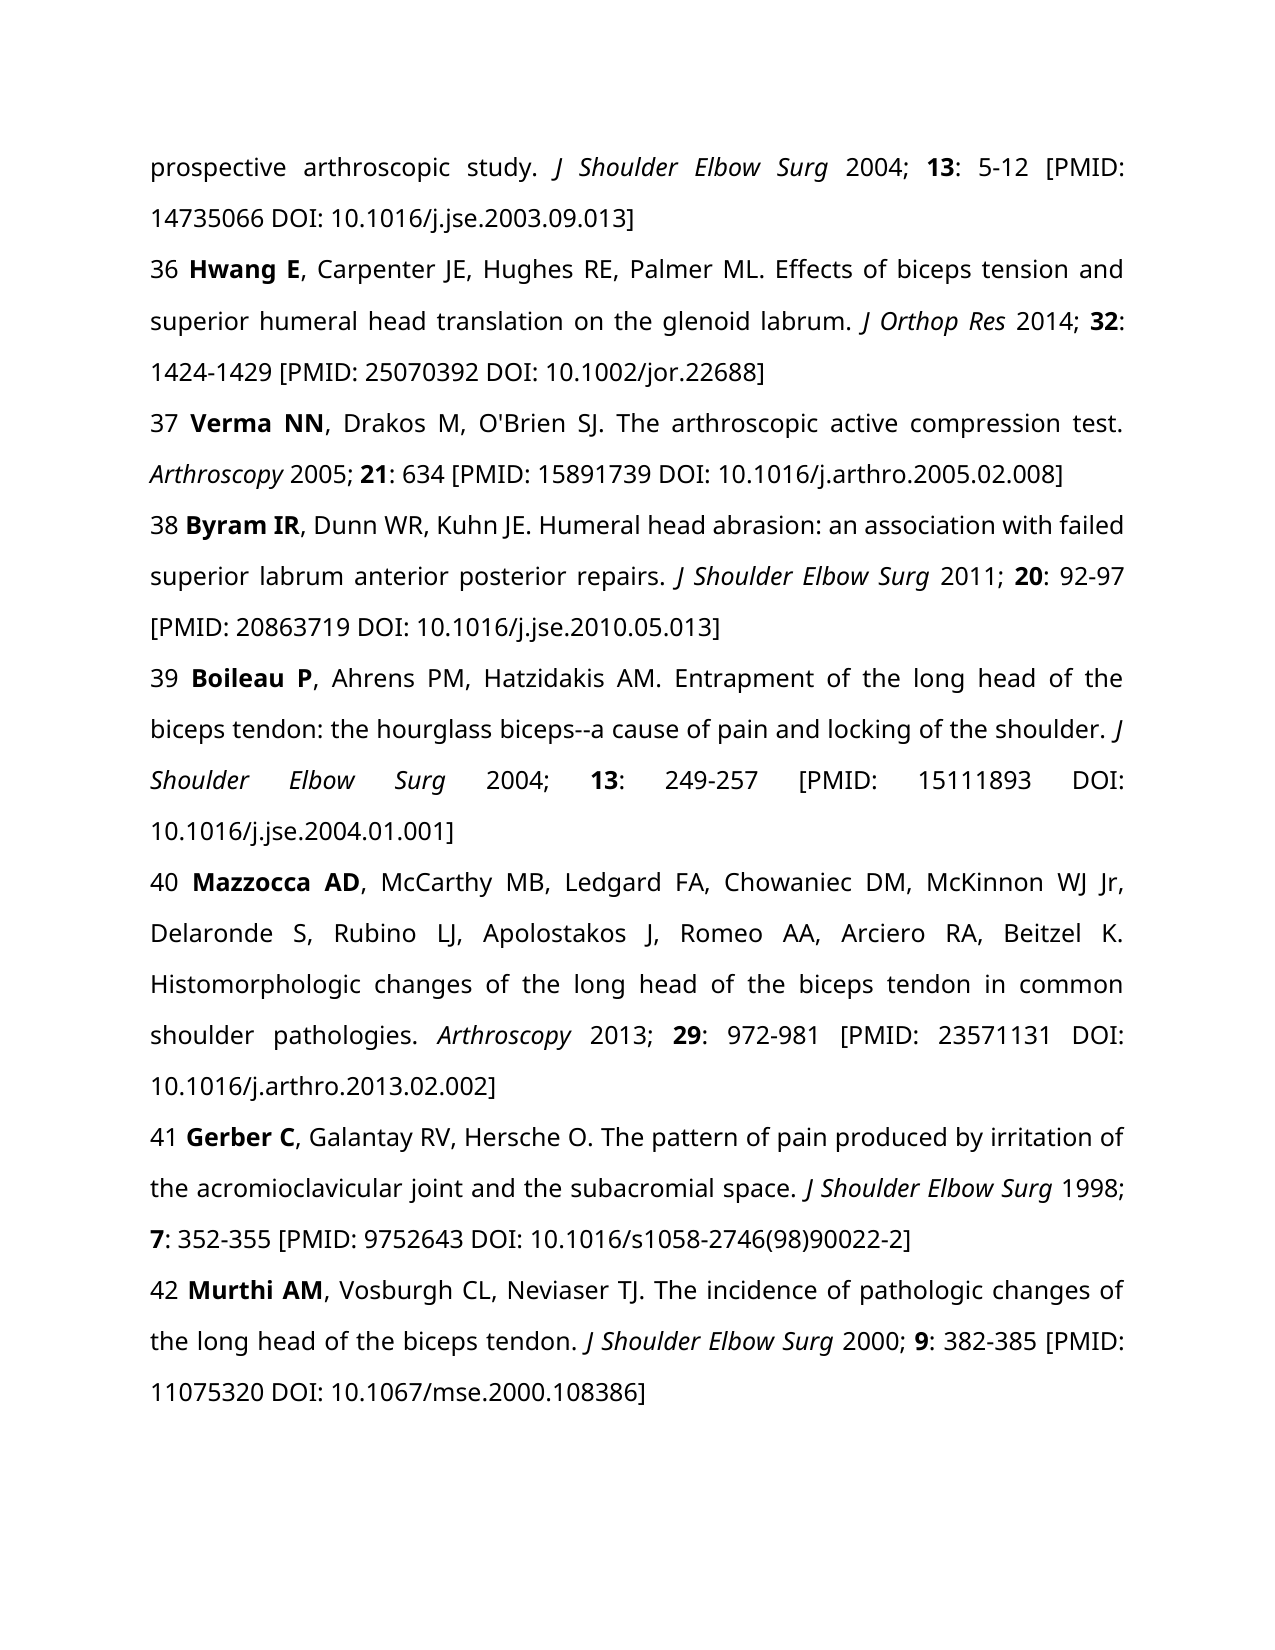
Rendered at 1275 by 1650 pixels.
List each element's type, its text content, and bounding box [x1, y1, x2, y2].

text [150, 150, 1125, 235]
text 41 Gerber C, Galantay RV, Hersche O. The pattern of pain produced by irritation of the acromioclavicular joint and the subacromial space. J Shoulder Elbow Surg 1998; 7: 352-355 [PMID: 9752643 DOI: 10.1016/s1058-2746(98)90022-2] [150, 1120, 1125, 1256]
text 39 Boileau P, Ahrens PM, Hatzidakis AM. Entrapment of the long head of the biceps tendon: the hourglass biceps--a cause of pain and locking of the shoulder. J Shoulder Elbow Surg 2004; 13: 249-257 [PMID: 15111893 DOI: 10.1016/j.jse.2004.01.001] [150, 660, 1125, 848]
text 38 Byram IR, Dunn WR, Kuhn JE. Humeral head abrasion: an association with failed superior labrum anterior posterior repairs. J Shoulder Elbow Surg 2011; 20: 92-97 [PMID: 20863719 DOI: 10.1016/j.jse.2010.05.013] [150, 507, 1125, 643]
text 37 Verma NN, Drakos M, O'Brien SJ. The arthroscopic active compression test. Arthroscopy 2005; 21: 634 [PMID: 15891739 DOI: 10.1016/j.arthro.2005.02.008] [150, 405, 1125, 490]
text 36 Hwang E, Carpenter JE, Hughes RE, Palmer ML. Effects of biceps tension and superior humeral head translation on the glenoid labrum. J Orthop Res 2014; 32: 1424-1429 [PMID: 25070392 DOI: 10.1002/jor.22688] [150, 252, 1125, 388]
text 42 Murthi AM, Vosburgh CL, Neviaser TJ. The incidence of pathologic changes of the long head of the biceps tendon. J Shoulder Elbow Surg 2000; 9: 382-385 [PMID: 11075320 DOI: 10.1067/mse.2000.108386] [150, 1273, 1125, 1409]
text 40 Mazzocca AD, McCarthy MB, Ledgard FA, Chowaniec DM, McKinnon WJ Jr, Delaronde S, Rubino LJ, Apolostakos J, Romeo AA, Arciero RA, Beitzel K. Histomorphologic changes of the long head of the biceps tendon in common shoulder pathologies. Arthroscopy 2013; 29: 972-981 [PMID: 23571131 DOI: 10.1016/j.arthro.2013.02.002] [150, 864, 1125, 1103]
